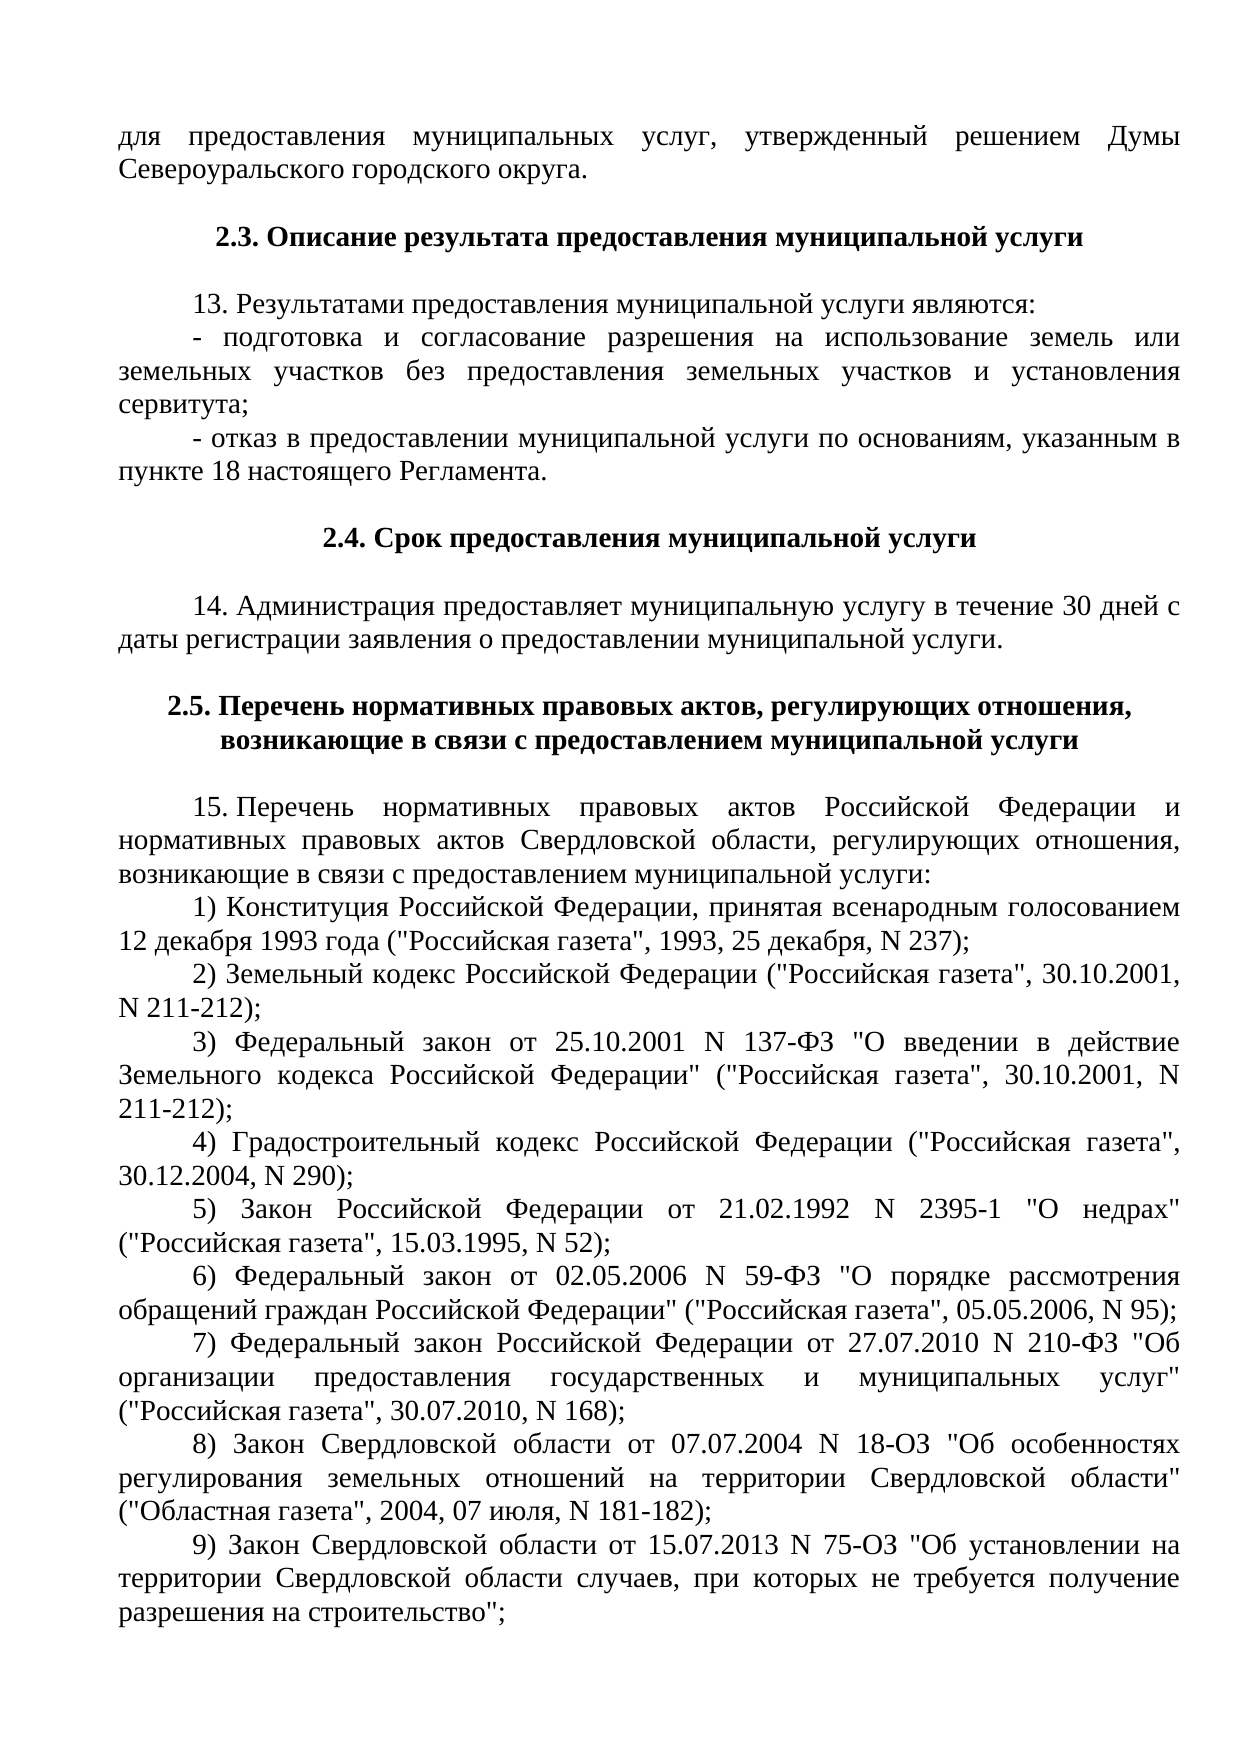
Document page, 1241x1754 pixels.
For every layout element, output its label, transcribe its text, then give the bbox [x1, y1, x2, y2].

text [118, 118, 1181, 185]
text 2) Земельный кодекс Российской Федерации ("Российская газета", 30.10.2001, N 211-212); [118, 957, 1181, 1024]
text 2.4. Срок предоставления муниципальной услуги [118, 521, 1181, 554]
text - отказ в предоставлении муниципальной услуги по основаниям, указанным в пункте 18 настоящего Регламента. [118, 420, 1181, 487]
text 7) Федеральный закон Российской Федерации от 27.07.2010 N 210-ФЗ "Об организации предоставления государственных и муниципальных услуг" ("Российская газета", 30.07.2010, N 168); [118, 1326, 1181, 1426]
text 9) Закон Свердловской области от 15.07.2013 N 75-ОЗ "Об установлении на территории Свердловской области случаев, при которых не требуется получение разрешения на строительство"; [118, 1527, 1181, 1627]
text 3) Федеральный закон от 25.10.2001 N 137-ФЗ "О введении в действие Земельного кодекса Российской Федерации" ("Российская газета", 30.10.2001, N 211-212); [118, 1024, 1181, 1124]
text 4) Градостроительный кодекс Российской Федерации ("Российская газета", 30.12.2004, N 290); [118, 1124, 1181, 1191]
text 13. Результатами предоставления муниципальной услуги являются: [118, 286, 1181, 319]
text 8) Закон Свердловской области от 07.07.2004 N 18-ОЗ "Об особенностях регулирования земельных отношений на территории Свердловской области" ("Областная газета", 2004, 07 июля, N 181-182); [118, 1426, 1181, 1527]
text 14. Администрация предоставляет муниципальную услугу в течение 30 дней с даты регистрации заявления о предоставлении муниципальной услуги. [118, 588, 1181, 655]
text 5) Закон Российской Федерации от 21.02.1992 N 2395-1 "О недрах" ("Российская газета", 15.03.1995, N 52); [118, 1191, 1181, 1258]
text 2.3. Описание результата предоставления муниципальной услуги [118, 219, 1181, 252]
text 15. Перечень нормативных правовых актов Российской Федерации и нормативных правовых актов Свердловской области, регулирующих отношения, возникающие в связи с предоставлением муниципальной услуги: [118, 789, 1181, 889]
text 2.5. Перечень нормативных правовых актов, регулирующих отношения, возникающие в связи с предоставлением муниципальной услуги [118, 688, 1181, 755]
text 1) Конституция Российской Федерации, принятая всенародным голосованием 12 декабря 1993 года ("Российская газета", 1993, 25 декабря, N 237); [118, 889, 1181, 957]
text - подготовка и согласование разрешения на использование земель или земельных участков без предоставления земельных участков и установления сервитута; [118, 319, 1181, 420]
text 6) Федеральный закон от 02.05.2006 N 59-ФЗ "О порядке рассмотрения обращений граждан Российской Федерации" ("Российская газета", 05.05.2006, N 95); [118, 1258, 1181, 1326]
